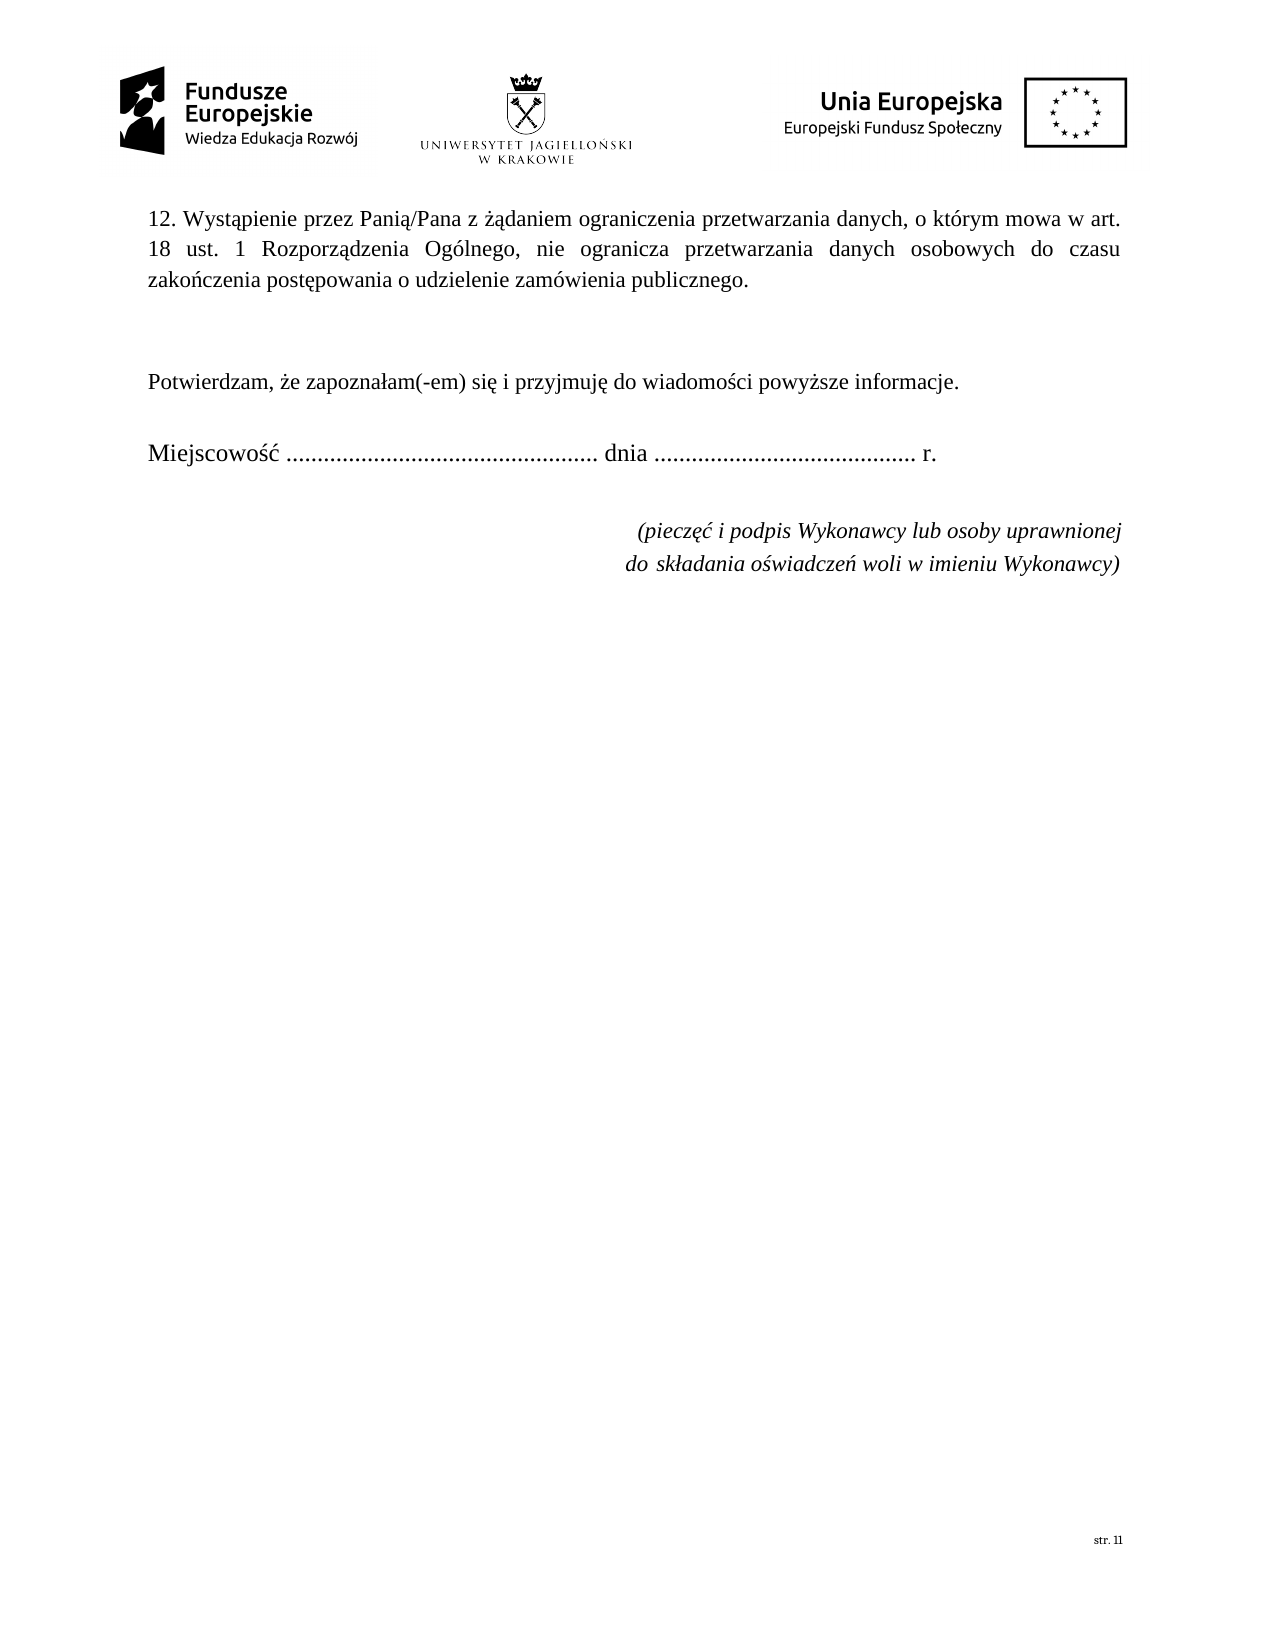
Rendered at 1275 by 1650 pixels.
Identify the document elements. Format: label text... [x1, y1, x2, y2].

text (pieczęć i podpis Wykonawcy lub osoby uprawnionej [448, 517, 1122, 543]
picture [762, 55, 1150, 171]
text 12. Wystąpienie przez Panią/Pana z żądaniem ograniczenia przetwarzania danych, o którym mowa w art. 18 ust. 1 Rozporządzenia Ogólnego, nie ogranicza przetwarzania danych osobowych do czasu zakończenia postępowania o udzielenie zamówienia publicznego. [148, 205, 1122, 292]
text Potwierdzam, że zapoznałam(-em) się i przyjmuję do wiadomości powyższe informacje. [148, 361, 1122, 397]
picture [98, 45, 379, 177]
list Miejscowość .................................................. dnia .......................................... r. [148, 438, 1122, 467]
text do składania oświadczeń woli w imieniu Wykonawcy) [502, 543, 1122, 578]
